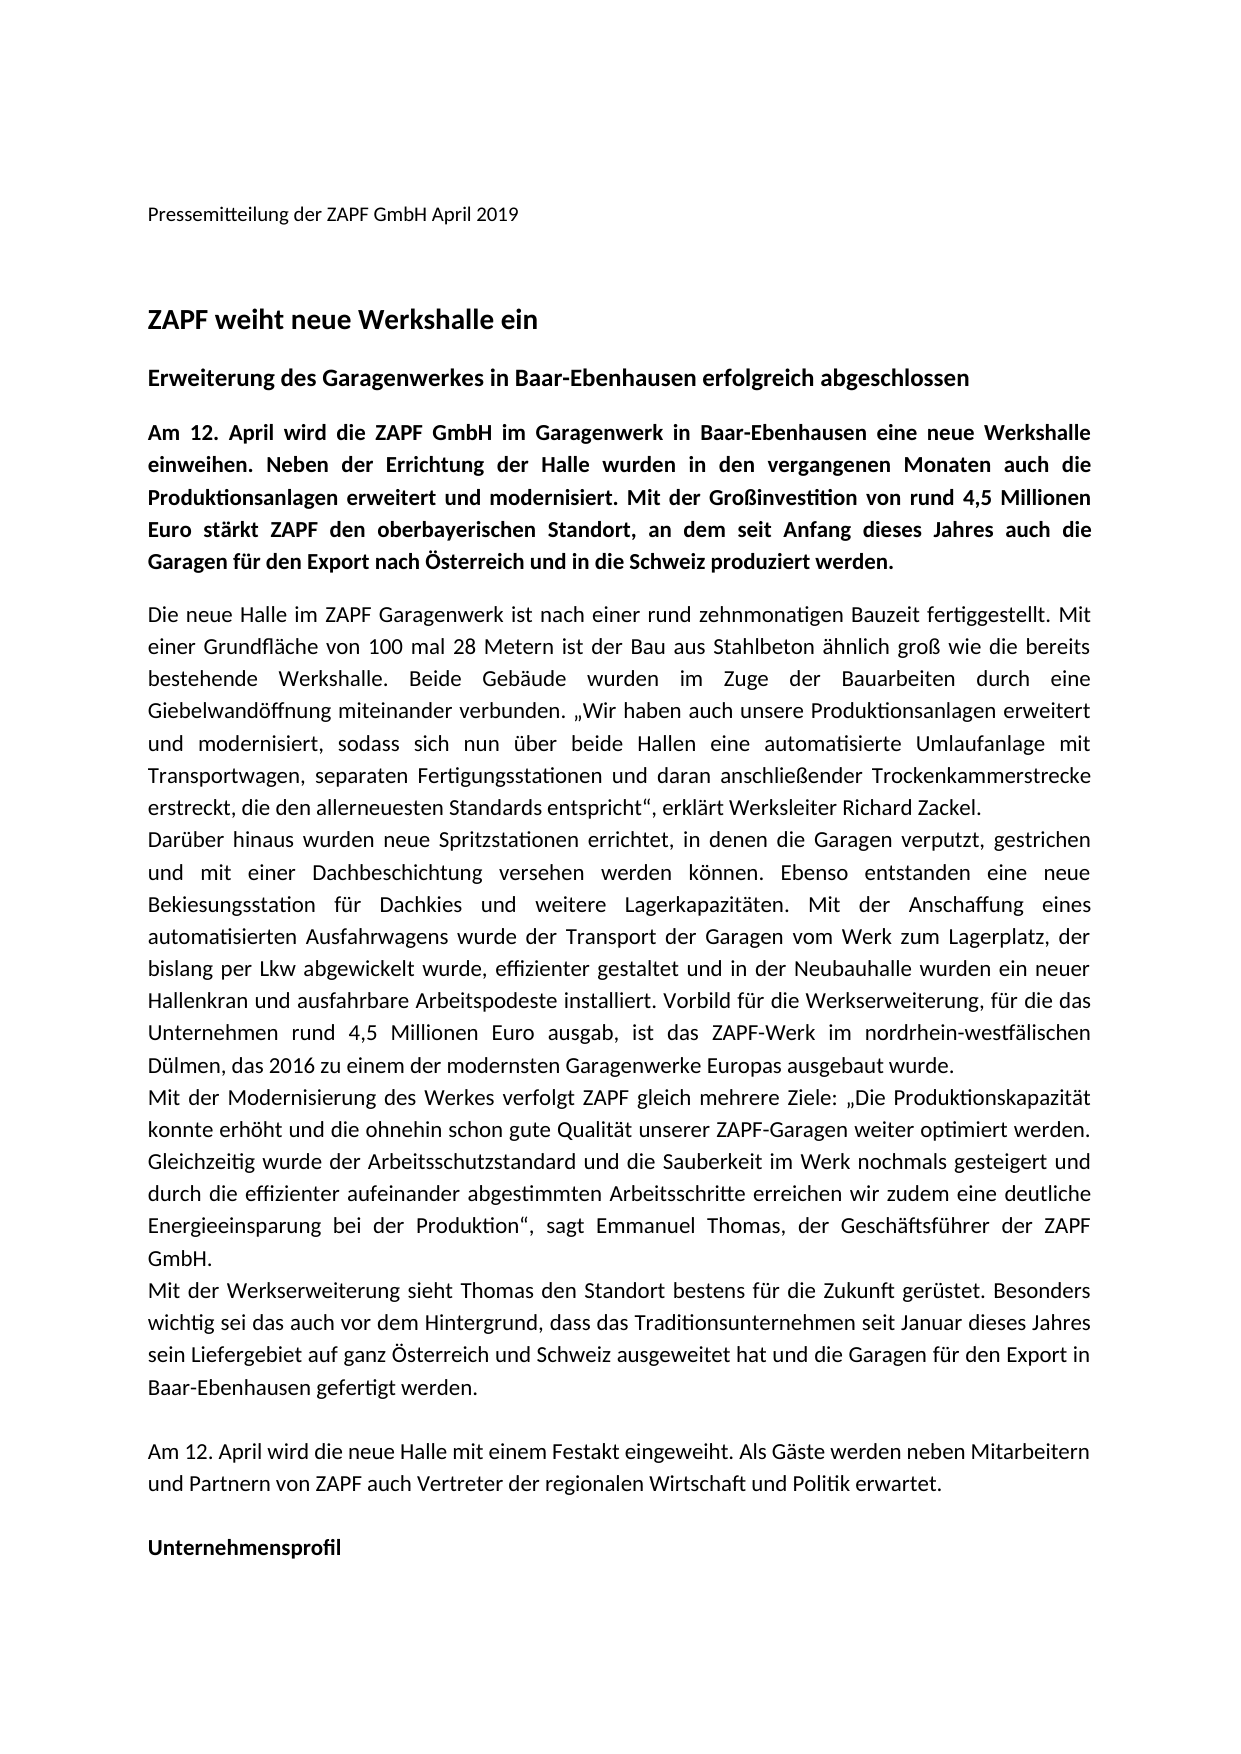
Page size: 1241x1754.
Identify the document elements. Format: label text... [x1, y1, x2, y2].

text ZAPF weiht neue Werkshalle ein [148, 301, 1092, 336]
text Am 12. April wird die ZAPF GmbH im Garagenwerk in Baar-Ebenhausen eine neue Werkshalle einweihen. Neben der Errichtung der Halle wurden in den vergangenen Monaten auch die Produktionsanlagen erweitert und modernisiert. Mit der Großinvestition von rund 4,5 Millionen Euro stärkt ZAPF den oberbayerischen Standort, an dem seit Anfang dieses Jahres auch die Garagen für den Export nach Österreich und in die Schweiz produziert werden. [148, 418, 1092, 575]
text Mit der Werkserweiterung sieht Thomas den Standort bestens für die Zukunft gerüstet. Besonders wichtig sei das auch vor dem Hintergrund, dass das Traditionsunternehmen seit Januar dieses Jahres sein Liefergebiet auf ganz Österreich und Schweiz ausgeweitet hat und die Garagen für den Export in Baar-Ebenhausen gefertigt werden. [148, 1276, 1092, 1401]
text Am 12. April wird die neue Halle mit einem Festakt eingeweiht. Als Gäste werden neben Mitarbeitern und Partnern von ZAPF auch Vertreter der regionalen Wirtschaft und Politik erwartet. [148, 1437, 1092, 1497]
text Unternehmensprofil [148, 1533, 1092, 1562]
text Pressemitteilung der ZAPF GmbH April 2019 [148, 201, 1092, 226]
text Mit der Modernisierung des Werkes verfolgt ZAPF gleich mehrere Ziele: „Die Produktionskapazität konnte erhöht und die ohnehin schon gute Qualität unserer ZAPF-Garagen weiter optimiert werden. Gleichzeitig wurde der Arbeitsschutzstandard und die Sauberkeit im Werk nochmals gesteigert und durch die effizienter aufeinander abgestimmten Arbeitsschritte erreichen wir zudem eine deutliche Energieeinsparung bei der Produktion“, sagt Emmanuel Thomas, der Geschäftsführer der ZAPF GmbH. [148, 1083, 1092, 1272]
text Erweiterung des Garagenwerkes in Baar-Ebenhausen erfolgreich abgeschlossen [148, 362, 1092, 393]
text Die neue Halle im ZAPF Garagenwerk ist nach einer rund zehnmonatigen Bauzeit fertiggestellt. Mit einer Grundfläche von 100 mal 28 Metern ist der Bau aus Stahlbeton ähnlich groß wie die bereits bestehende Werkshalle. Beide Gebäude wurden im Zuge der Bauarbeiten durch eine Giebelwandöffnung miteinander verbunden. „Wir haben auch unsere Produktionsanlagen erweitert und modernisiert, sodass sich nun über beide Hallen eine automatisierte Umlaufanlage mit Transportwagen, separaten Fertigungsstationen und daran anschließender Trockenkammerstrecke erstreckt, die den allerneuesten Standards entspricht“, erklärt Werksleiter Richard Zackel. [148, 600, 1092, 821]
text Darüber hinaus wurden neue Spritzstationen errichtet, in denen die Garagen verputzt, gestrichen und mit einer Dachbeschichtung versehen werden können. Ebenso entstanden eine neue Bekiesungsstation für Dachkies und weitere Lagerkapazitäten. Mit der Anschaffung eines automatisierten Ausfahrwagens wurde der Transport der Garagen vom Werk zum Lagerplatz, der bislang per Lkw abgewickelt wurde, effizienter gestaltet und in der Neubauhalle wurden ein neuer Hallenkran und ausfahrbare Arbeitspodeste installiert. Vorbild für die Werkserweiterung, für die das Unternehmen rund 4,5 Millionen Euro ausgab, ist das ZAPF-Werk im nordrhein-westfälischen Dülmen, das 2016 zu einem der modernsten Garagenwerke Europas ausgebaut wurde. [148, 825, 1092, 1079]
